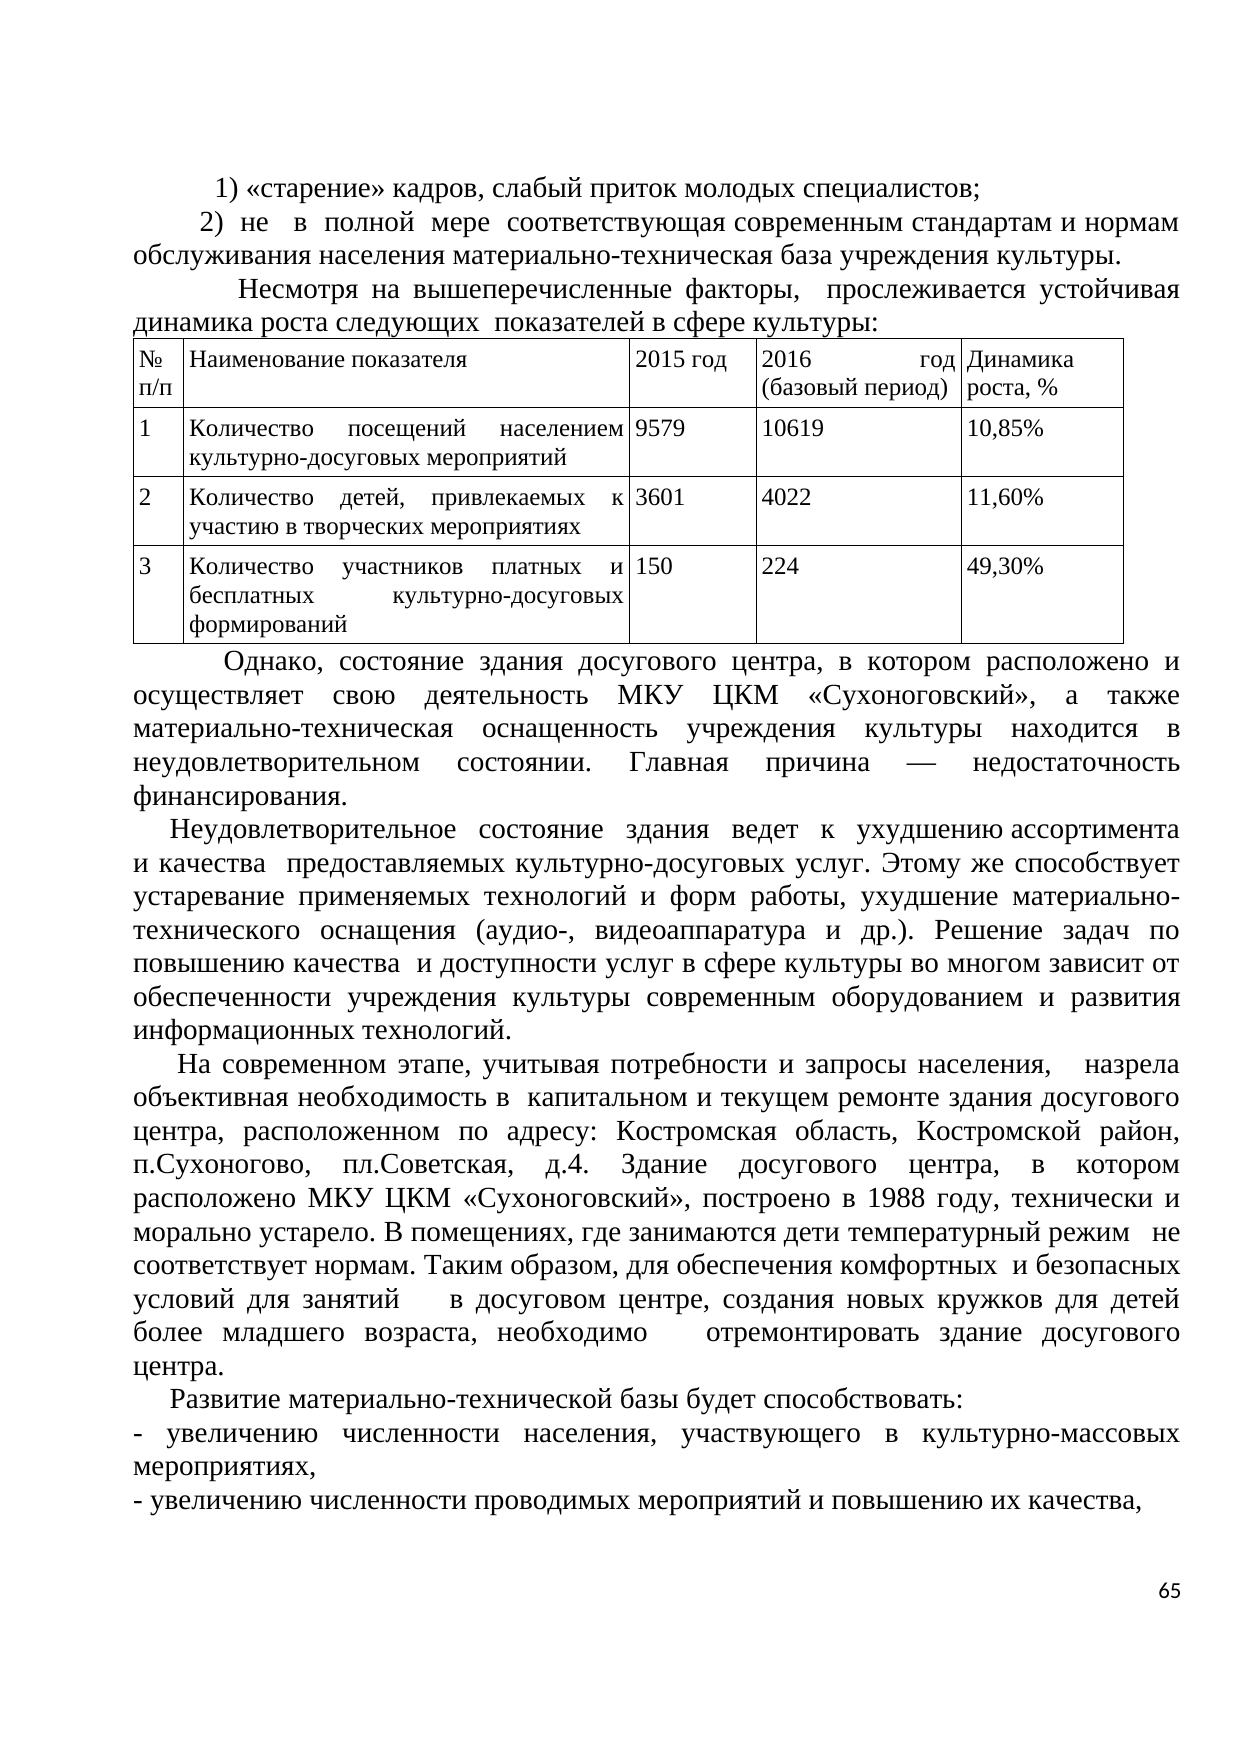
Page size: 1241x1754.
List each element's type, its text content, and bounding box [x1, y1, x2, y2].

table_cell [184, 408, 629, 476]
text 1) «старение» кадров, слабый приток молодых специалистов; [133, 170, 1181, 204]
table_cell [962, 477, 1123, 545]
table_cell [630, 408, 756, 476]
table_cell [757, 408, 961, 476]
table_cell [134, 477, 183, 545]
text - увеличению численности проводимых мероприятий и повышению их качества, [133, 1482, 1181, 1516]
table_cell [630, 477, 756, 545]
text Несмотря на вышеперечисленные факторы, прослеживается устойчивая динамика роста следующих показателей в сфере культуры: [133, 271, 1181, 338]
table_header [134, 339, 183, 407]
text Однако, состояние здания досугового центра, в котором расположено и осуществляет свою деятельность МКУ ЦКМ «Сухоноговский», а также материально-техническая оснащенность учреждения культуры находится в неудовлетворительном состоянии. Главная причина — недостаточность финансирования. [133, 643, 1181, 811]
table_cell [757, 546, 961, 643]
text Развитие материально-технической базы будет способствовать: [133, 1381, 1181, 1415]
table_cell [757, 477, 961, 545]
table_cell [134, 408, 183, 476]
text - увеличению численности населения, участвующего в культурно-массовых мероприятиях, [133, 1415, 1181, 1482]
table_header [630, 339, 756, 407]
text 2) не в полной мере соответствующая современным стандартам и нормам обслуживания населения материально-техническая база учреждения культуры. [133, 204, 1181, 271]
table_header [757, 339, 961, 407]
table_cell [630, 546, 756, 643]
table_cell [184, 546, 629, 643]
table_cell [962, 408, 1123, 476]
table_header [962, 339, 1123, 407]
text Неудовлетворительное состояние здания ведет к ухудшению ассортимента и качества предоставляемых культурно-досуговых услуг. Этому же способствует устаревание применяемых технологий и форм работы, ухудшение материально-технического оснащения (аудио-, видеоаппаратура и др.). Решение задач по повышению качества и доступности услуг в сфере культуры во многом зависит от обеспеченности учреждения культуры современным оборудованием и развития информационных технологий. [133, 811, 1181, 1046]
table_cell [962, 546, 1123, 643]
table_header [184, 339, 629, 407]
text На современном этапе, учитывая потребности и запросы населения, назрела объективная необходимость в капитальном и текущем ремонте здания досугового центра, расположенном по адресу: Костромская область, Костромской район, п.Сухоногово, пл.Советская, д.4. Здание досугового центра, в котором расположено МКУ ЦКМ «Сухоноговский», построено в 1988 году, технически и морально устарело. В помещениях, где занимаются дети температурный режим не соответствует нормам. Таким образом, для обеспечения комфортных и безопасных условий для занятий в досуговом центре, создания новых кружков для детей более младшего возраста, необходимо отремонтировать здание досугового центра. [133, 1046, 1181, 1381]
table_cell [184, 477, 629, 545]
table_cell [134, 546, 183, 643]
